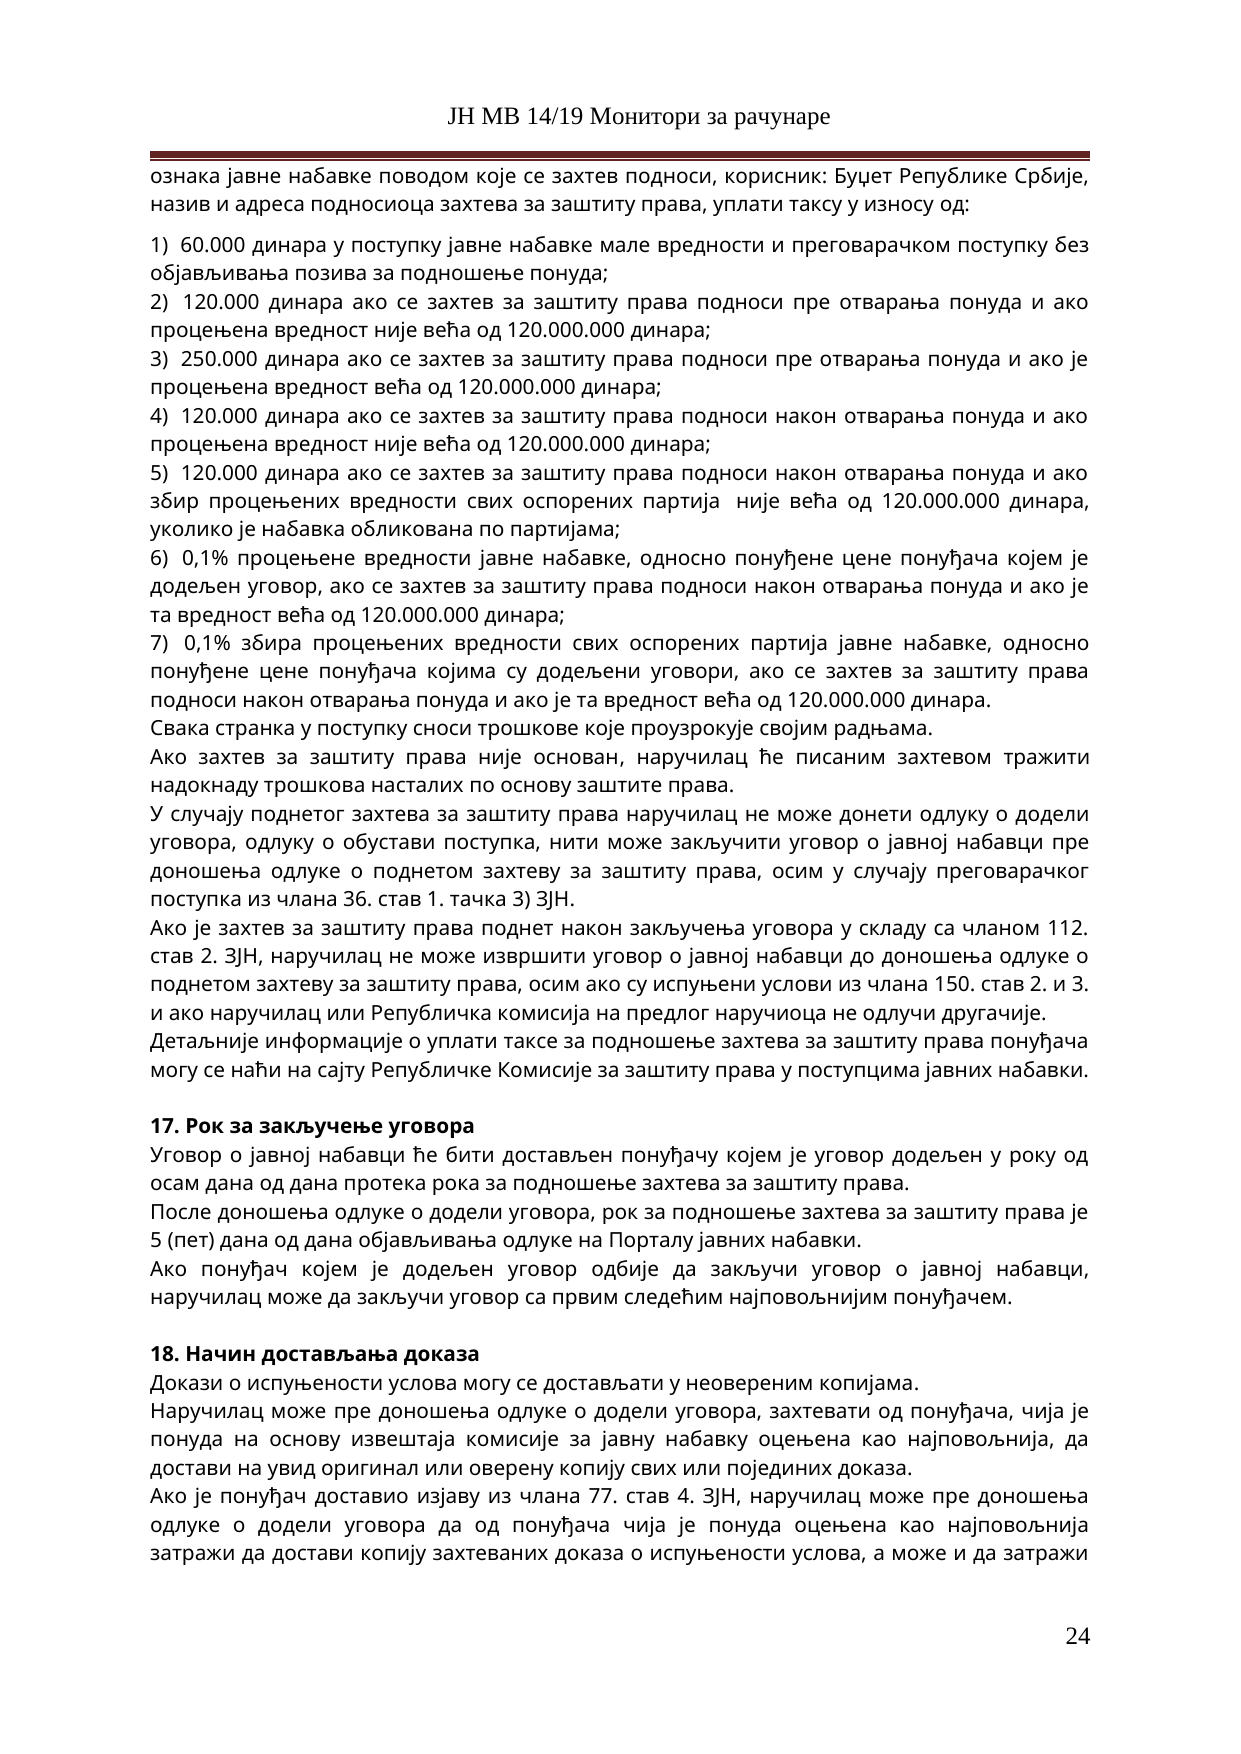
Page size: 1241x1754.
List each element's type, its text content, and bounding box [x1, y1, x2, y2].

text Докази о испуњености услова могу се достављати у неовереним копијама. [150, 1368, 1090, 1396]
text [150, 161, 1090, 218]
text После доношења одлуке о додели уговора, рок за подношење захтева за заштиту права је 5 (пет) дана од дана објављивања одлуке на Порталу јавних набавки. [150, 1197, 1090, 1254]
text Наручилац може пре доношења одлуке о додели уговора, захтевати од понуђача, чија је понуда на основу извештаја комисије за јавну набавку оцењена као најповољнија, да достави на увид оригинал или оверену копију свих или појединих доказа. [150, 1396, 1090, 1481]
text Детаљније информације о уплати таксе за подношење захтева за заштиту права понуђача могу се наћи на сајту Републичке Комисије за заштиту права у поступцима јавних набавки. [150, 1026, 1090, 1083]
text 2) 120.000 динара ако се захтев за заштиту права подноси пре отварања понуда и ако процењена вредност није већа од 120.000.000 динара; [150, 287, 1090, 344]
text 4) 120.000 динара ако се захтев за заштиту права подноси након отварања понуда и ако процењена вредност није већа од 120.000.000 динара; [150, 401, 1090, 458]
text 3) 250.000 динара ако се захтев за заштиту права подноси пре отварања понуда и ако је процењена вредност већа од 120.000.000 динара; [150, 344, 1090, 401]
text Ако понуђач којем је додељен уговор одбије да закључи уговор о јавној набавци, наручилац може да закључи уговор са првим следећим најповољнијим понуђачем. [150, 1254, 1090, 1311]
text Ако захтев за заштиту права није основан, наручилац ће писаним захтевом тражити надокнаду трошкова насталих по основу заштите права. [150, 742, 1090, 799]
text Уговор о јавној набавци ће бити достављен понуђачу којем је уговор додељен у року од осам дана од дана протека рока за подношење захтева за заштиту права. [150, 1140, 1090, 1197]
text 18. Начин достављања доказа [150, 1339, 1090, 1368]
text Свака странка у поступку сноси трошкове које проузрокује својим радњама. [150, 713, 1090, 742]
text 17. Рок за закључење уговора [150, 1112, 1090, 1140]
text 7) 0,1% збира процењених вредности свих оспорених партија јавне набавке, односно понуђене цене понуђача којима су додељени уговори, ако се захтев за заштиту права подноси након отварања понуда и ако је та вредност већа од 120.000.000 динара. [150, 628, 1090, 713]
text У случају поднетог захтева за заштиту права наручилац не може донети одлуку о додели уговора, одлуку о обустави поступка, нити може закључити уговор о јавној набавци пре доношења одлуке о поднетом захтеву за заштиту права, осим у случају преговарачког поступка из члана 36. став 1. тачка 3) ЗЈН. [150, 799, 1090, 913]
text 5) 120.000 динара ако се захтев за заштиту права подноси након отварања понуда и ако збир процењених вредности свих оспорених партија није већа од 120.000.000 динара, уколико је набавка обликована по партијама; [150, 458, 1090, 543]
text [150, 1481, 1090, 1567]
text Ако је захтев за заштиту права поднет након закључења уговора у складу са чланом 112. став 2. ЗЈН, наручилац не може извршити уговор о јавној набавци до доношења одлуке о поднетом захтеву за заштиту права, осим ако су испуњени услови из члана 150. став 2. и 3. и ако наручилац или Републичка комисија на предлог наручиоца не одлучи другачије. [150, 913, 1090, 1026]
text 6) 0,1% процењене вредности јавне набавке, односно понуђене цене понуђача којем је додељен уговор, ако се захтев за заштиту права подноси након отварања понуда и ако је та вредност већа од 120.000.000 динара; [150, 543, 1090, 628]
text 1) 60.000 динара у поступку јавне набавке мале вредности и преговарачком поступку без објављивања позива за подношење понуда; [150, 230, 1090, 287]
